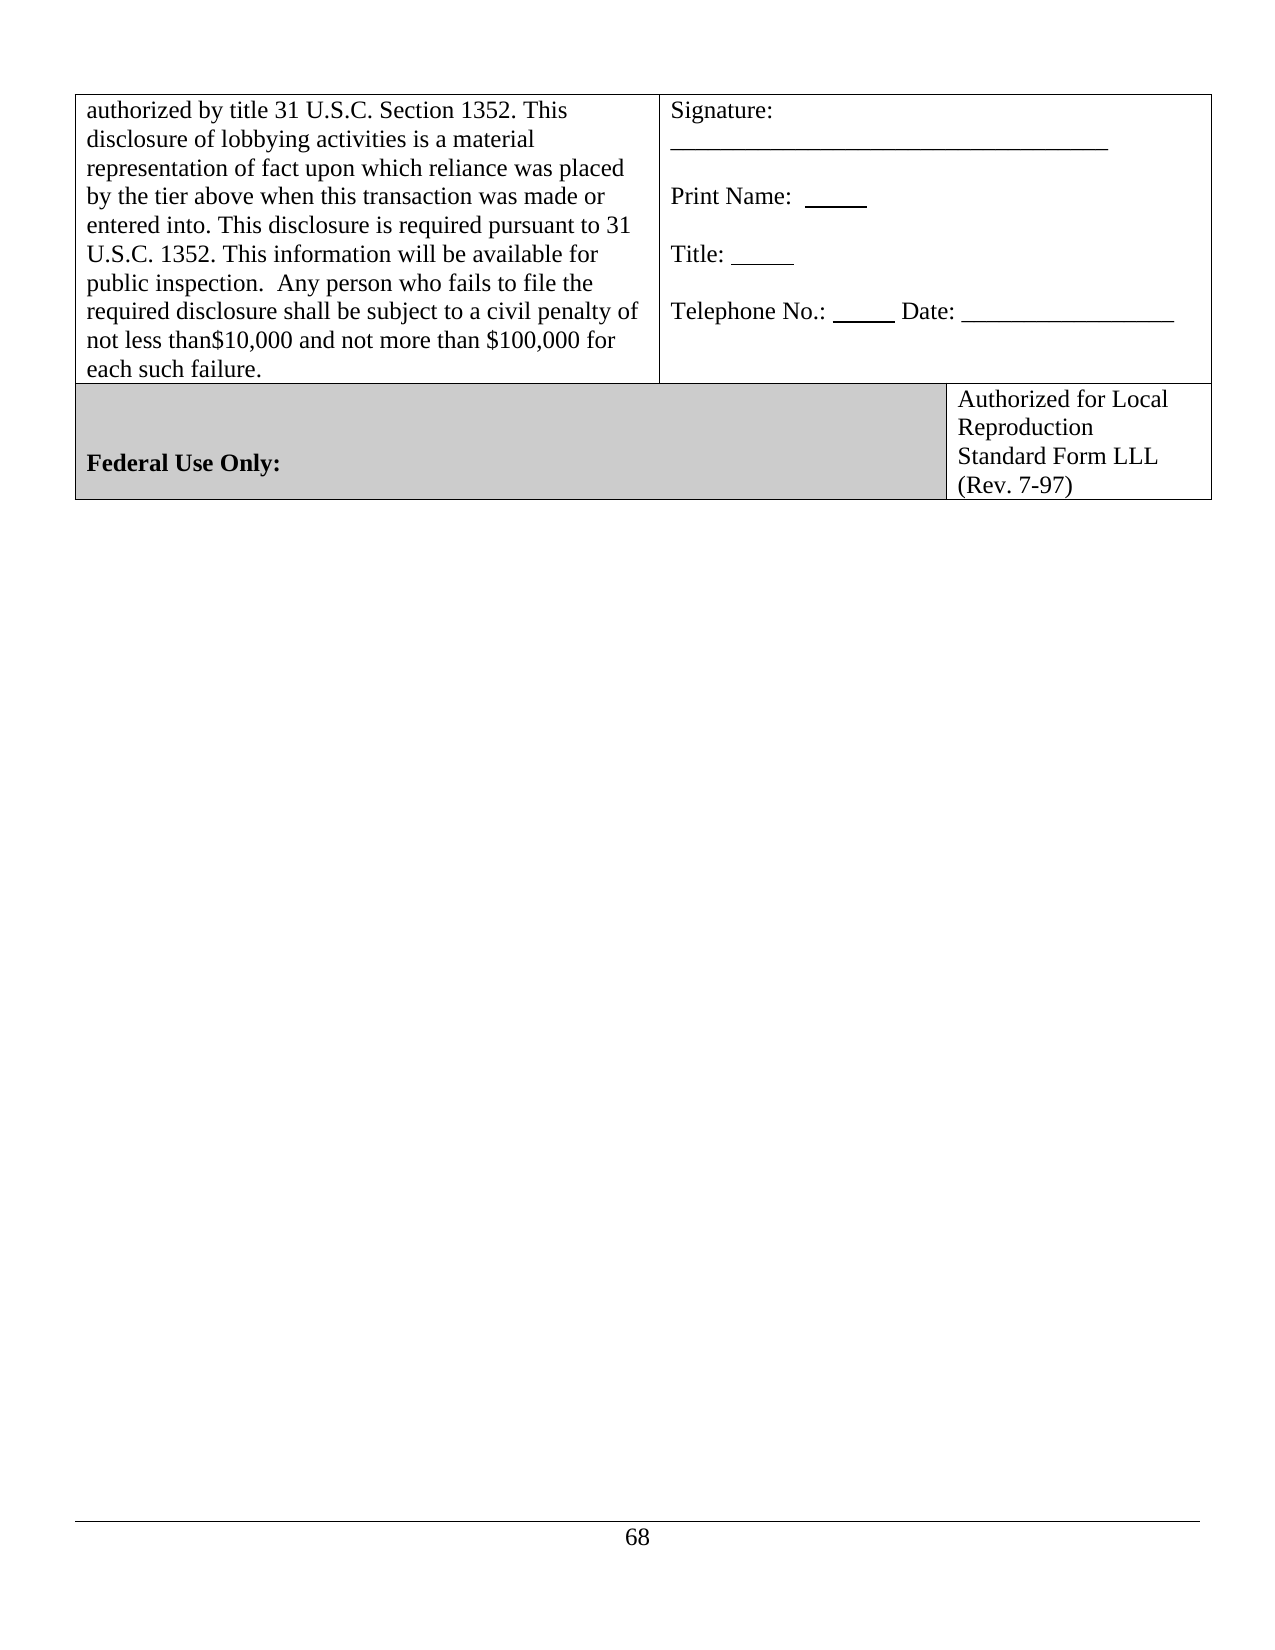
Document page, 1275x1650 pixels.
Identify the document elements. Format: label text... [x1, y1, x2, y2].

table_cell Authorized for Local Reproduction Standard Form LLL (Rev. 7-97) [947, 384, 1211, 499]
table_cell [660, 95, 1211, 383]
table_cell Federal Use Only: [76, 384, 946, 499]
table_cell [76, 95, 659, 383]
